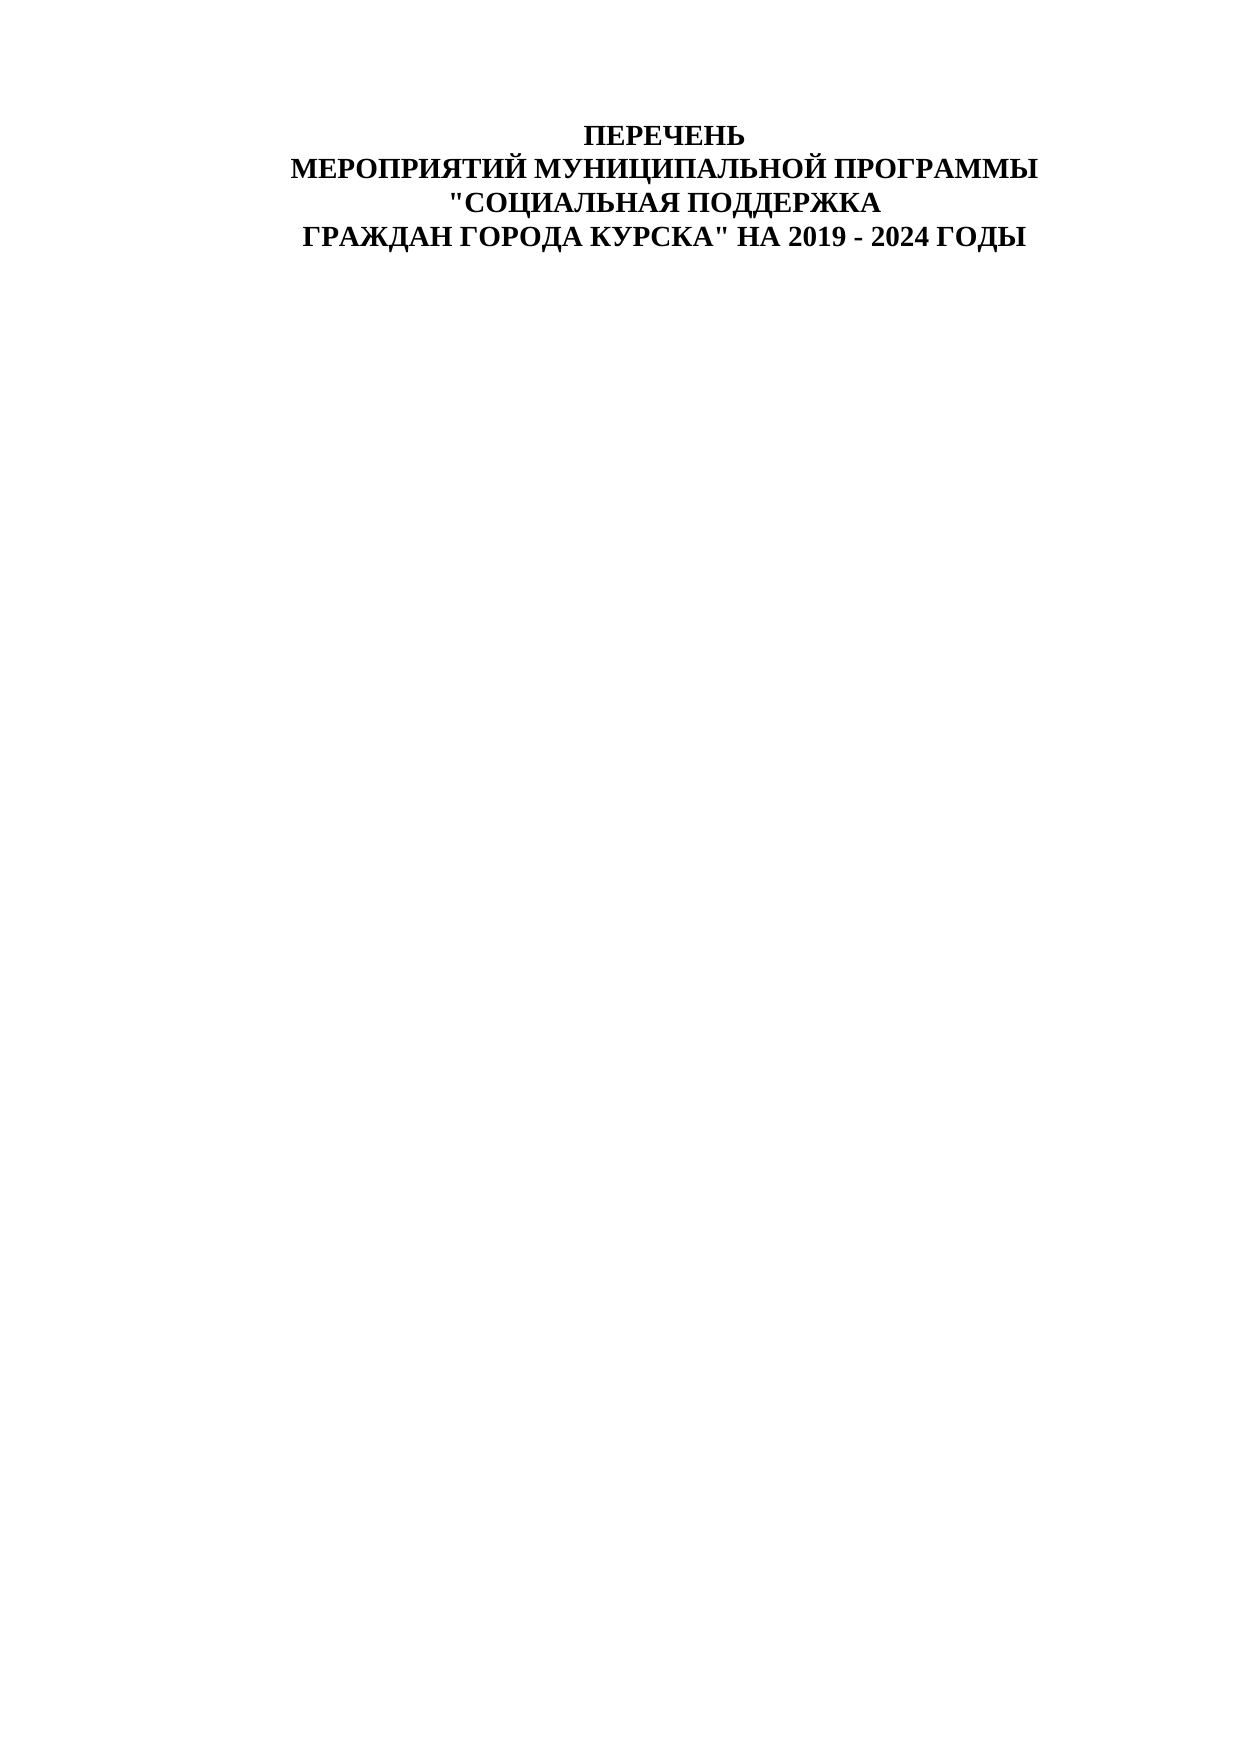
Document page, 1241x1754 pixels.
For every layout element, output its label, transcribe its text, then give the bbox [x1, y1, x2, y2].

title ГРАЖДАН ГОРОДА КУРСКА" НА 2019 - 2024 ГОДЫ [177, 219, 1152, 252]
title ПЕРЕЧЕНЬ [177, 118, 1152, 152]
title МЕРОПРИЯТИЙ МУНИЦИПАЛЬНОЙ ПРОГРАММЫ "СОЦИАЛЬНАЯ ПОДДЕРЖКА [177, 152, 1152, 219]
